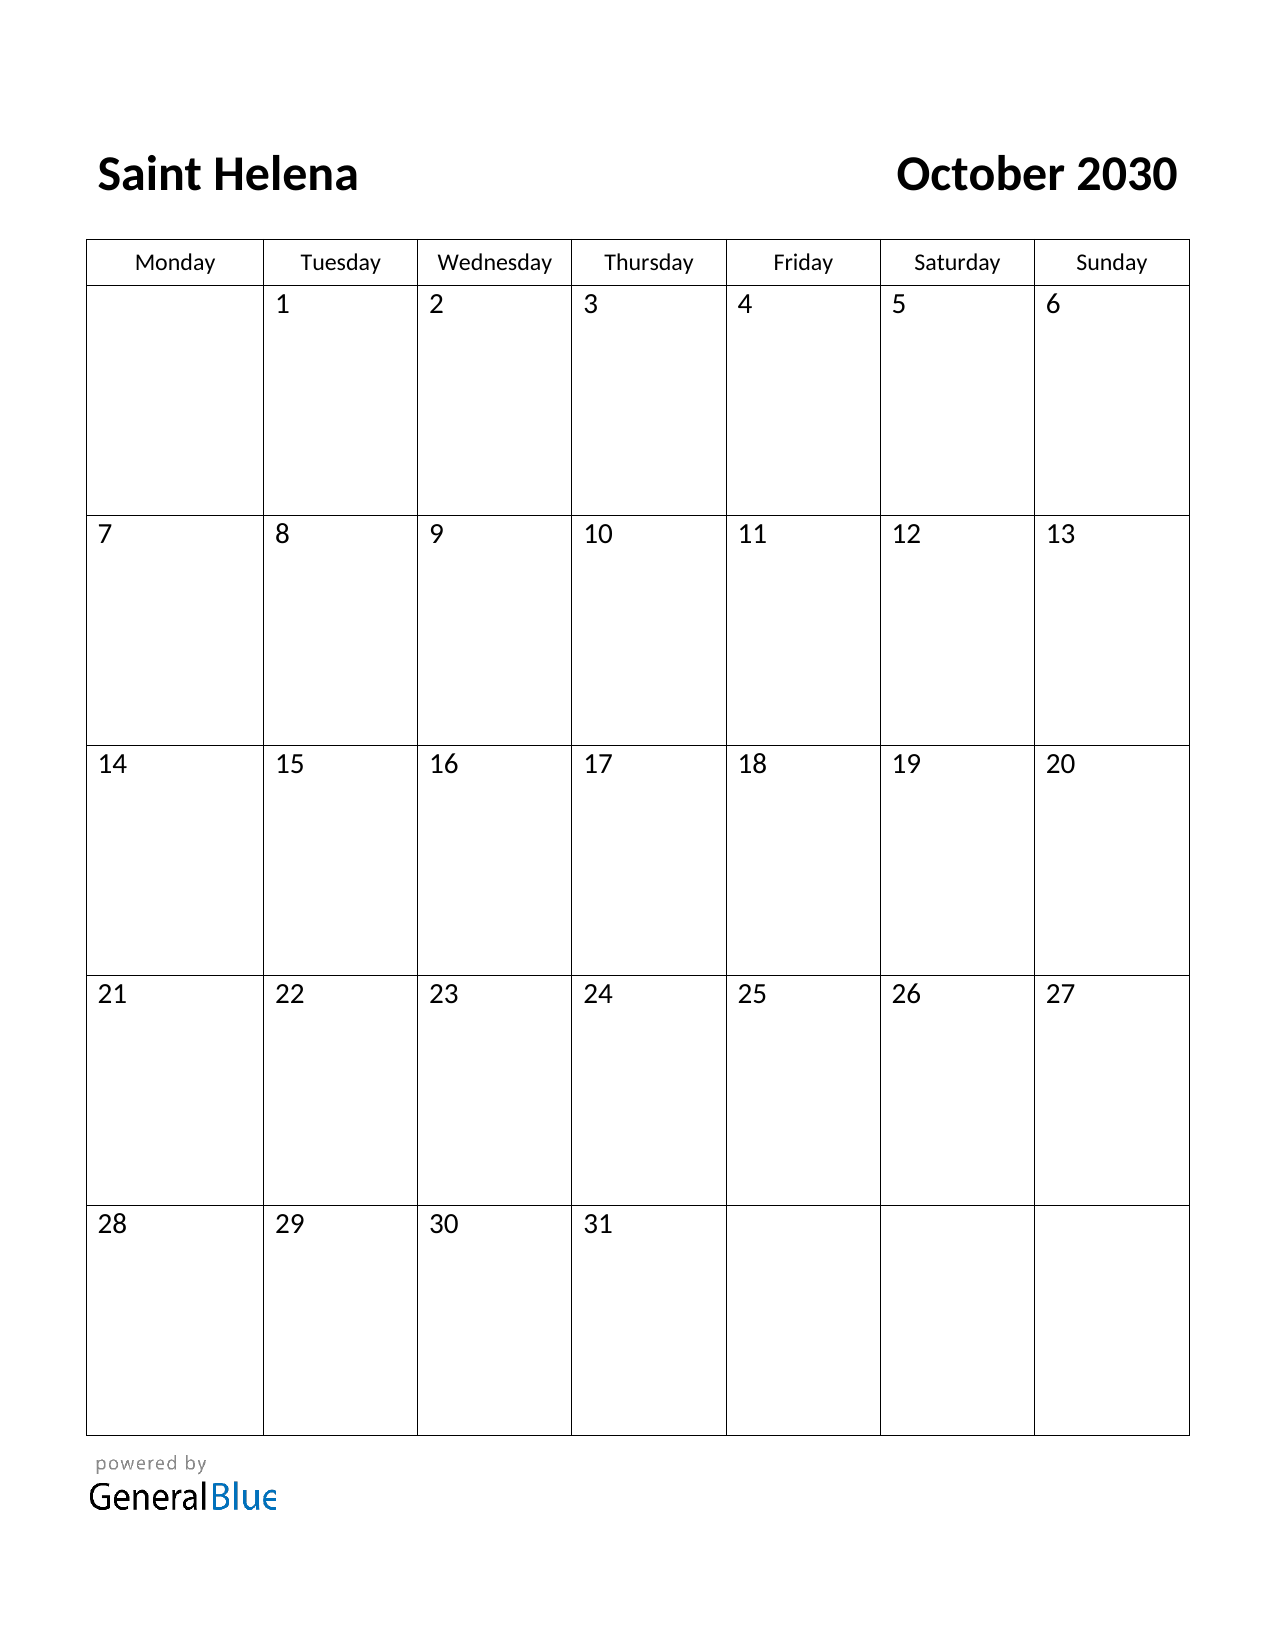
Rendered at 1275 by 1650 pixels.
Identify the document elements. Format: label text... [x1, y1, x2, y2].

table_cell [881, 1206, 1034, 1238]
table_cell [572, 318, 726, 514]
table_cell [572, 1238, 726, 1434]
table_cell Monday [87, 240, 263, 284]
table_cell [1035, 778, 1189, 974]
table_cell 22 [264, 976, 417, 1008]
table_cell 30 [418, 1206, 571, 1238]
table_cell [87, 286, 263, 318]
table_cell [264, 548, 417, 744]
table_cell [87, 1238, 263, 1434]
table_cell 25 [727, 976, 880, 1008]
table_cell [881, 778, 1034, 974]
table_cell [264, 778, 417, 974]
table_cell [1035, 1238, 1189, 1434]
table_cell Thursday [572, 240, 726, 284]
table_cell 26 [881, 976, 1034, 1008]
table_cell 23 [418, 976, 571, 1008]
table_cell 17 [572, 746, 726, 778]
table_cell Sunday [1035, 240, 1189, 284]
table_cell [87, 778, 263, 974]
table_cell Tuesday [264, 240, 417, 284]
table_cell 5 [881, 286, 1034, 318]
table_cell 13 [1035, 516, 1189, 548]
table_cell [87, 1008, 263, 1204]
table_header October 2030 [572, 105, 1189, 239]
table_cell 31 [572, 1206, 726, 1238]
table_cell [264, 318, 417, 514]
table_cell [87, 318, 263, 514]
table_cell [572, 778, 726, 974]
table_cell [86, 1436, 1189, 1534]
table_cell 12 [881, 516, 1034, 548]
table_cell Saturday [881, 240, 1034, 284]
table_cell 6 [1035, 286, 1189, 318]
table_cell [572, 1008, 726, 1204]
table_cell 10 [572, 516, 726, 548]
table_cell 1 [264, 286, 417, 318]
table_cell [1035, 318, 1189, 514]
table_cell 3 [572, 286, 726, 318]
table_cell [572, 548, 726, 744]
table_cell [264, 1008, 417, 1204]
table_cell 27 [1035, 976, 1189, 1008]
table_cell 20 [1035, 746, 1189, 778]
table_cell [418, 318, 571, 514]
table_cell [418, 548, 571, 744]
table_cell 2 [418, 286, 571, 318]
table_cell [418, 778, 571, 974]
table_cell [881, 318, 1034, 514]
table_cell [727, 318, 880, 514]
table_cell 29 [264, 1206, 417, 1238]
table_cell 14 [87, 746, 263, 778]
table_cell 18 [727, 746, 880, 778]
table_cell 8 [264, 516, 417, 548]
table_cell [727, 778, 880, 974]
table_cell [727, 1206, 880, 1238]
table_cell 4 [727, 286, 880, 318]
table_cell 7 [87, 516, 263, 548]
table_cell [727, 1238, 880, 1434]
table_cell 15 [264, 746, 417, 778]
table_cell Wednesday [418, 240, 571, 284]
table_header Saint Helena [86, 105, 572, 239]
table_cell Friday [727, 240, 880, 284]
table_cell [881, 548, 1034, 744]
table_cell 9 [418, 516, 571, 548]
table_cell 16 [418, 746, 571, 778]
table_cell [418, 1238, 571, 1434]
table_cell 11 [727, 516, 880, 548]
table_cell [87, 548, 263, 744]
table_cell 28 [87, 1206, 263, 1238]
table_cell [1035, 1206, 1189, 1238]
table_cell [727, 548, 880, 744]
table_cell [1035, 1008, 1189, 1204]
table_cell [881, 1238, 1034, 1434]
table_cell 19 [881, 746, 1034, 778]
table_cell [264, 1238, 417, 1434]
table_cell 24 [572, 976, 726, 1008]
table_cell 21 [87, 976, 263, 1008]
table_cell [881, 1008, 1034, 1204]
table_cell [727, 1008, 880, 1204]
picture [88, 1452, 276, 1515]
table_cell [418, 1008, 571, 1204]
table_cell [1035, 548, 1189, 744]
